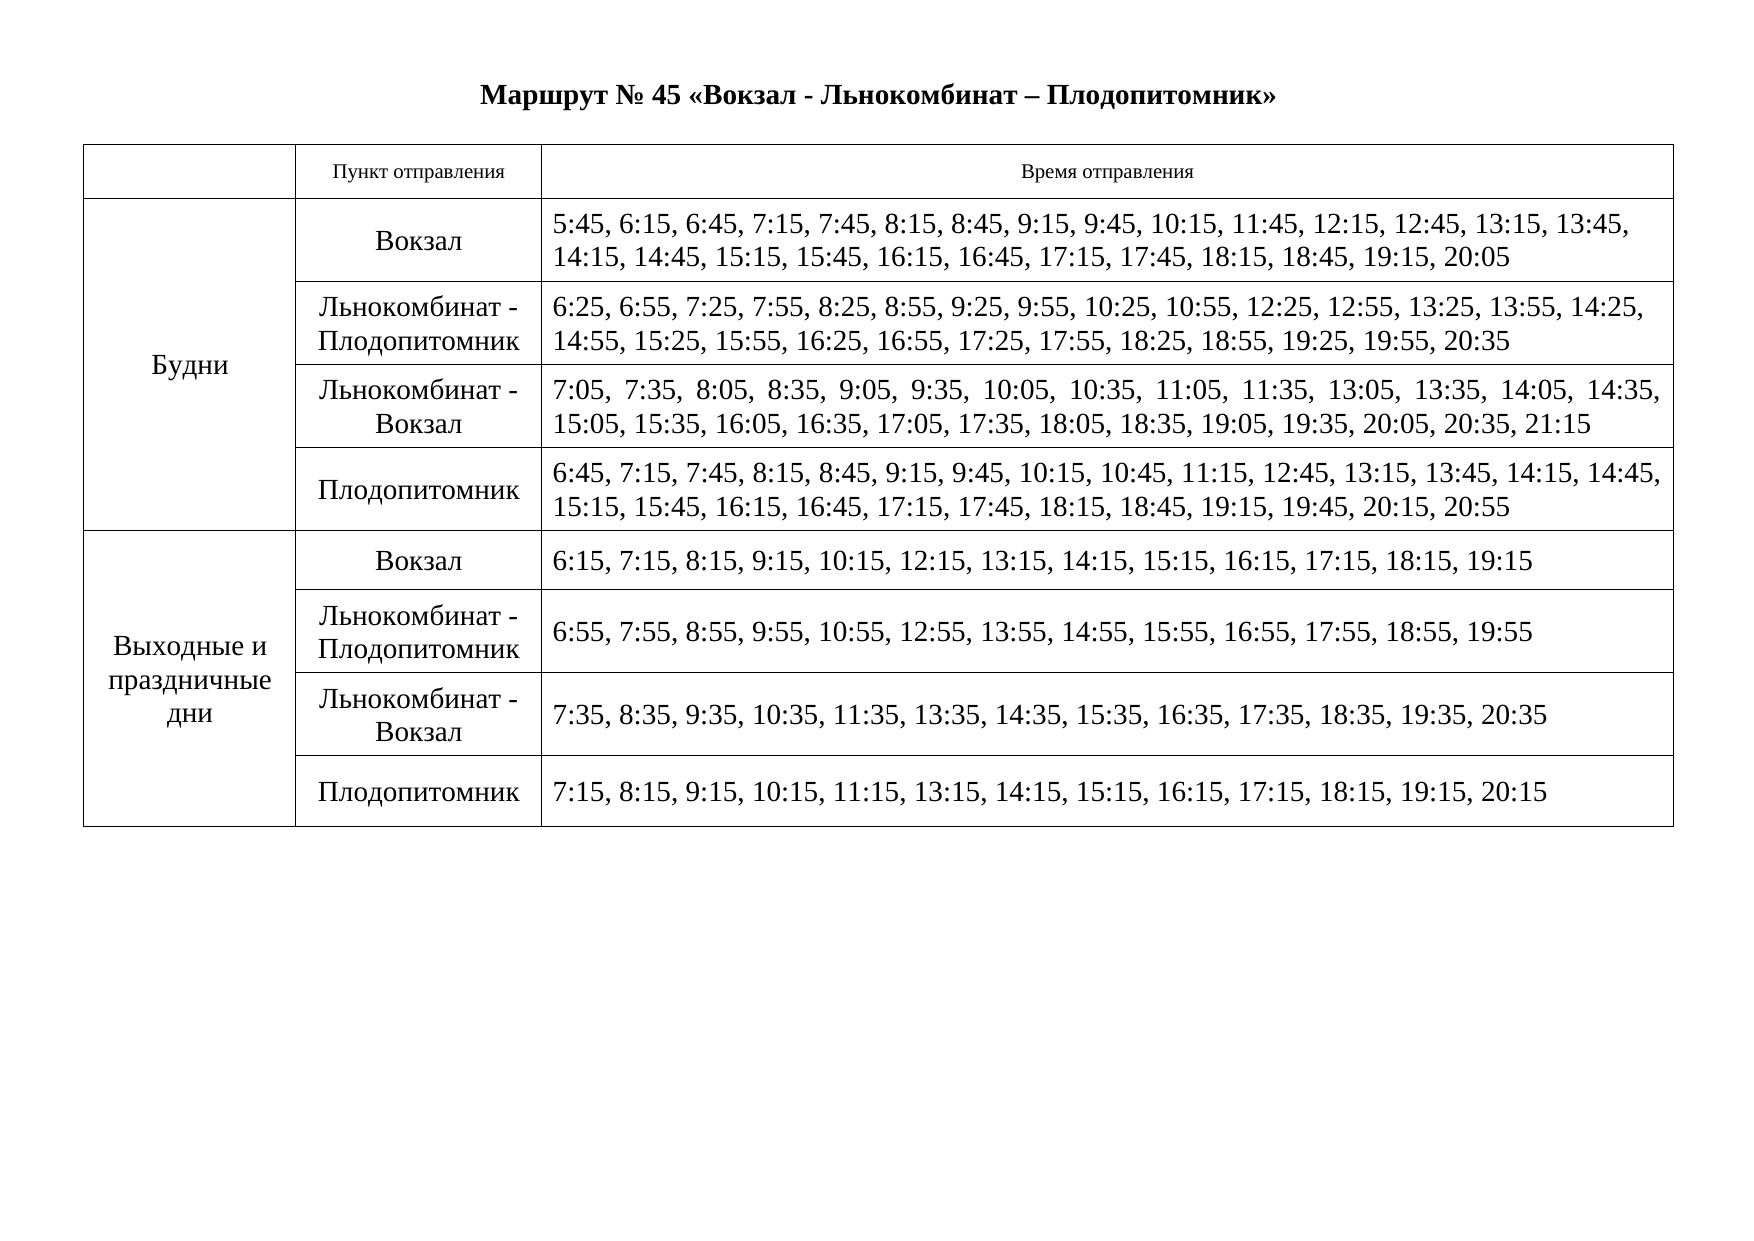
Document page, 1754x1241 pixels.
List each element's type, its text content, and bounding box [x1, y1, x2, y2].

table_header [84, 145, 295, 197]
table_cell Вокзал [296, 199, 541, 281]
table_cell Льнокомбинат - Плодопитомник [296, 282, 541, 364]
table_cell 7:35, 8:35, 9:35, 10:35, 11:35, 13:35, 14:35, 15:35, 16:35, 17:35, 18:35, 19:35, 20:35 [542, 673, 1673, 755]
table_cell 6:15, 7:15, 8:15, 9:15, 10:15, 12:15, 13:15, 14:15, 15:15, 16:15, 17:15, 18:15, 19:15 [542, 531, 1673, 589]
table_cell Будни [84, 199, 295, 530]
table_cell 5:45, 6:15, 6:45, 7:15, 7:45, 8:15, 8:45, 9:15, 9:45, 10:15, 11:45, 12:15, 12:45, 13:15, 13:45, 14:15, 14:45, 15:15, 15:45, 16:15, 16:45, 17:15, 17:45, 18:15, 18:45, 19:15, 20:05 [542, 199, 1673, 281]
table_cell 7:15, 8:15, 9:15, 10:15, 11:15, 13:15, 14:15, 15:15, 16:15, 17:15, 18:15, 19:15, 20:15 [542, 756, 1673, 826]
table_cell 6:55, 7:55, 8:55, 9:55, 10:55, 12:55, 13:55, 14:55, 15:55, 16:55, 17:55, 18:55, 19:55 [542, 590, 1673, 672]
table_cell Льнокомбинат - Вокзал [296, 673, 541, 755]
table_cell Льнокомбинат - Плодопитомник [296, 590, 541, 672]
table_cell 7:05, 7:35, 8:05, 8:35, 9:05, 9:35, 10:05, 10:35, 11:05, 11:35, 13:05, 13:35, 14:05, 14:35, 15:05, 15:35, 16:05, 16:35, 17:05, 17:35, 18:05, 18:35, 19:05, 19:35, 20:05, 20:35, 21:15 [542, 365, 1673, 447]
table_cell Плодопитомник [296, 448, 541, 530]
table_cell Плодопитомник [296, 756, 541, 826]
table_cell Выходные и праздничные дни [84, 531, 295, 826]
table_cell 6:45, 7:15, 7:45, 8:15, 8:45, 9:15, 9:45, 10:15, 10:45, 11:15, 12:45, 13:15, 13:45, 14:15, 14:45, 15:15, 15:45, 16:15, 16:45, 17:15, 17:45, 18:15, 18:45, 19:15, 19:45, 20:15, 20:55 [542, 448, 1673, 530]
text Маршрут № 45 «Вокзал - Льнокомбинат – Плодопитомник» [44, 77, 1713, 111]
table_cell 6:25, 6:55, 7:25, 7:55, 8:25, 8:55, 9:25, 9:55, 10:25, 10:55, 12:25, 12:55, 13:25, 13:55, 14:25, 14:55, 15:25, 15:55, 16:25, 16:55, 17:25, 17:55, 18:25, 18:55, 19:25, 19:55, 20:35 [542, 282, 1673, 364]
table_header Время отправления [542, 145, 1673, 197]
table_cell Льнокомбинат - Вокзал [296, 365, 541, 447]
table_cell Вокзал [296, 531, 541, 589]
table_header Пункт отправления [296, 145, 541, 197]
